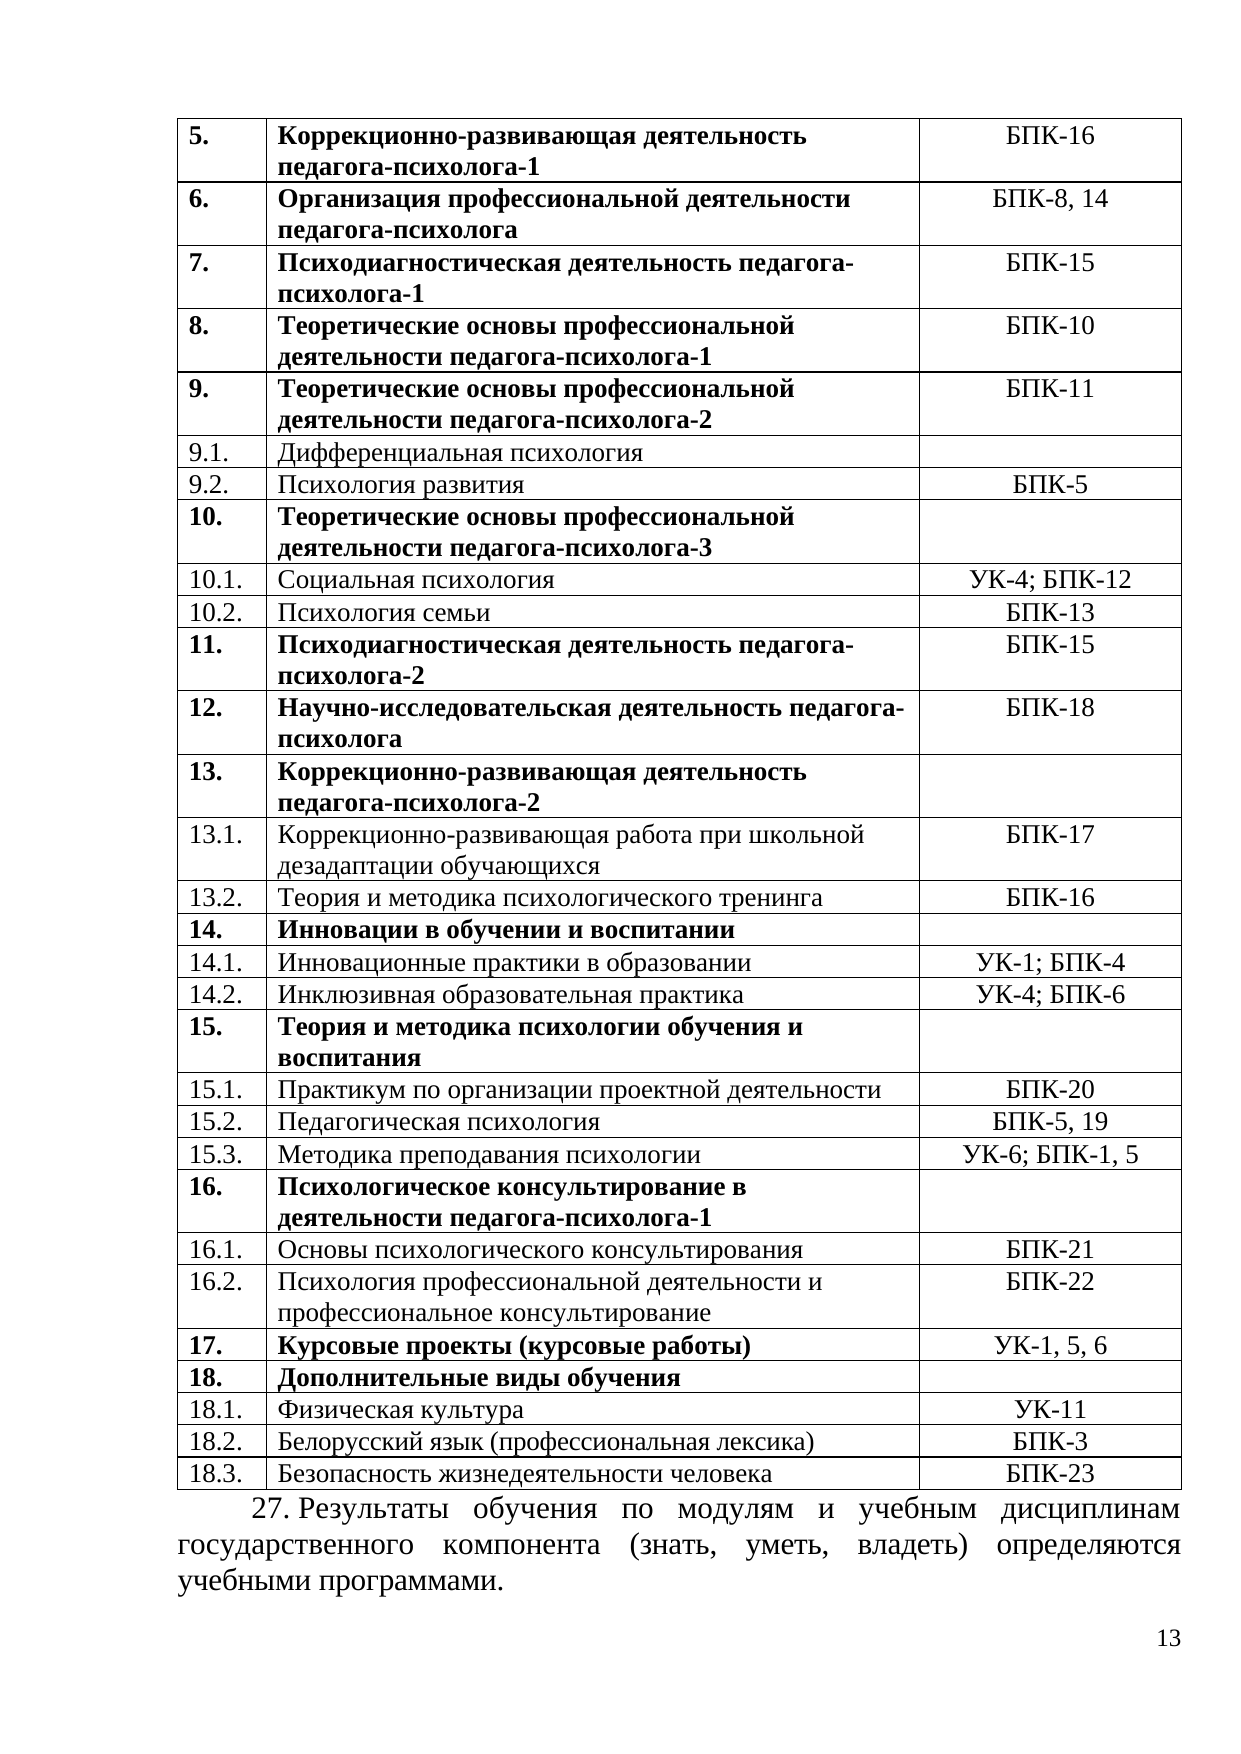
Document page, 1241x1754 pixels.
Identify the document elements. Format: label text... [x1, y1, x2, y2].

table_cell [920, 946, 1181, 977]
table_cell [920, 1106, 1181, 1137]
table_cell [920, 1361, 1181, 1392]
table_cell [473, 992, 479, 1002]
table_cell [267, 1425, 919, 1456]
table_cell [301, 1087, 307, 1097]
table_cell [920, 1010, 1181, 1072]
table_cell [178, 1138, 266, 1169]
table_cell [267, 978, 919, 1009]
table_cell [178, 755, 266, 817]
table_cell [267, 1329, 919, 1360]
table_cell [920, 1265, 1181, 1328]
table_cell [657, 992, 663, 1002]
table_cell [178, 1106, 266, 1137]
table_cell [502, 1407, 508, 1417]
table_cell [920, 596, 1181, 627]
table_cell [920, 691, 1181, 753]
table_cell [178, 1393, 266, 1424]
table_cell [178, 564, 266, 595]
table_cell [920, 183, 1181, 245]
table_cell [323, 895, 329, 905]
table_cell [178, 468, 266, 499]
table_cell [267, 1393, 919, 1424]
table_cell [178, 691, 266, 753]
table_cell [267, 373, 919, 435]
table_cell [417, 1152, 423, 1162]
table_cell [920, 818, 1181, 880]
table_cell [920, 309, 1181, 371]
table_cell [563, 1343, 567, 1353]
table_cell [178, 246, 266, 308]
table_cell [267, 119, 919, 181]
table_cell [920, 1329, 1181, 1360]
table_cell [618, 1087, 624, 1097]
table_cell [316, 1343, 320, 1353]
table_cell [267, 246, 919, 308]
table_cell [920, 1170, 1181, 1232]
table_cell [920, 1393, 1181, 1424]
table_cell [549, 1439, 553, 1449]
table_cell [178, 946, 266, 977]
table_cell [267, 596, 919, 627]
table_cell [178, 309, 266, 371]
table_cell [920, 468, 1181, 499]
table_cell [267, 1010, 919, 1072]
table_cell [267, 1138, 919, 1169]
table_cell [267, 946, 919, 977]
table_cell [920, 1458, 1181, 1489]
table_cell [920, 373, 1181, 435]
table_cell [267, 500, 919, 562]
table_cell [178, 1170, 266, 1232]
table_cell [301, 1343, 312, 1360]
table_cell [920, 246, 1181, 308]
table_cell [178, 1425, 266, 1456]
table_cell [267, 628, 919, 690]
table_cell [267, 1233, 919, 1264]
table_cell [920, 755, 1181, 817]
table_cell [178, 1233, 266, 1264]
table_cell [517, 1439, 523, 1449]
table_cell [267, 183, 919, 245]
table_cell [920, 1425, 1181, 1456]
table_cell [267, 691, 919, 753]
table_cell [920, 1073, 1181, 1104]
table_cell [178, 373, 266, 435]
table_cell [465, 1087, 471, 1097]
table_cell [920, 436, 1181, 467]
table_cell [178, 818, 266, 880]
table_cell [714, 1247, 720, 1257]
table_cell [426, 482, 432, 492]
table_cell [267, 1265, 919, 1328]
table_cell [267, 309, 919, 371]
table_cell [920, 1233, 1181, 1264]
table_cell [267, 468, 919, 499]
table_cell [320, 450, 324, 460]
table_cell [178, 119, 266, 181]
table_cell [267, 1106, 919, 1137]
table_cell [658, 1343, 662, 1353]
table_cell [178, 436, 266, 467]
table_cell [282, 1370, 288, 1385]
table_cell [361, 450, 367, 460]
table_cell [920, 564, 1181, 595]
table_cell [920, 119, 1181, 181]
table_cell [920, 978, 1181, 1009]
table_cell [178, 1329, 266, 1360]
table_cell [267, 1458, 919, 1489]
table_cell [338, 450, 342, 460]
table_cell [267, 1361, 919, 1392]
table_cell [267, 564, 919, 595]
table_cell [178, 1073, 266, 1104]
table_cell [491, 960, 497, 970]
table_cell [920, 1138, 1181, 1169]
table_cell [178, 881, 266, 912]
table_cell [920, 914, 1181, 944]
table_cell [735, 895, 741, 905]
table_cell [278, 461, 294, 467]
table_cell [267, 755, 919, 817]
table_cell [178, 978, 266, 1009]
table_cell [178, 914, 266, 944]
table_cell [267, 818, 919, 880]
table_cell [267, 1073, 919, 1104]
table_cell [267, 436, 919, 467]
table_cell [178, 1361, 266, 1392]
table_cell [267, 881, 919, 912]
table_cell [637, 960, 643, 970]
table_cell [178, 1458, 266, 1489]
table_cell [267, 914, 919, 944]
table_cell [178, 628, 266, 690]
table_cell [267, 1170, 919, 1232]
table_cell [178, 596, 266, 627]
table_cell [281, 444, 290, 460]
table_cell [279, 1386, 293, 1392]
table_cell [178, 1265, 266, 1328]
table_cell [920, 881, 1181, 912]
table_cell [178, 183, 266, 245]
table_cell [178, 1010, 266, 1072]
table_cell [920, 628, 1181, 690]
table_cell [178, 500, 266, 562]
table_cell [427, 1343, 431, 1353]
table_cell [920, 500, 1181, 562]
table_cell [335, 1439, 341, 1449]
text 27. Результаты обучения по модулям и учебным дисциплинам государственного компонента (знать, уметь, владеть) определяются учебными программами. [177, 1490, 1181, 1597]
